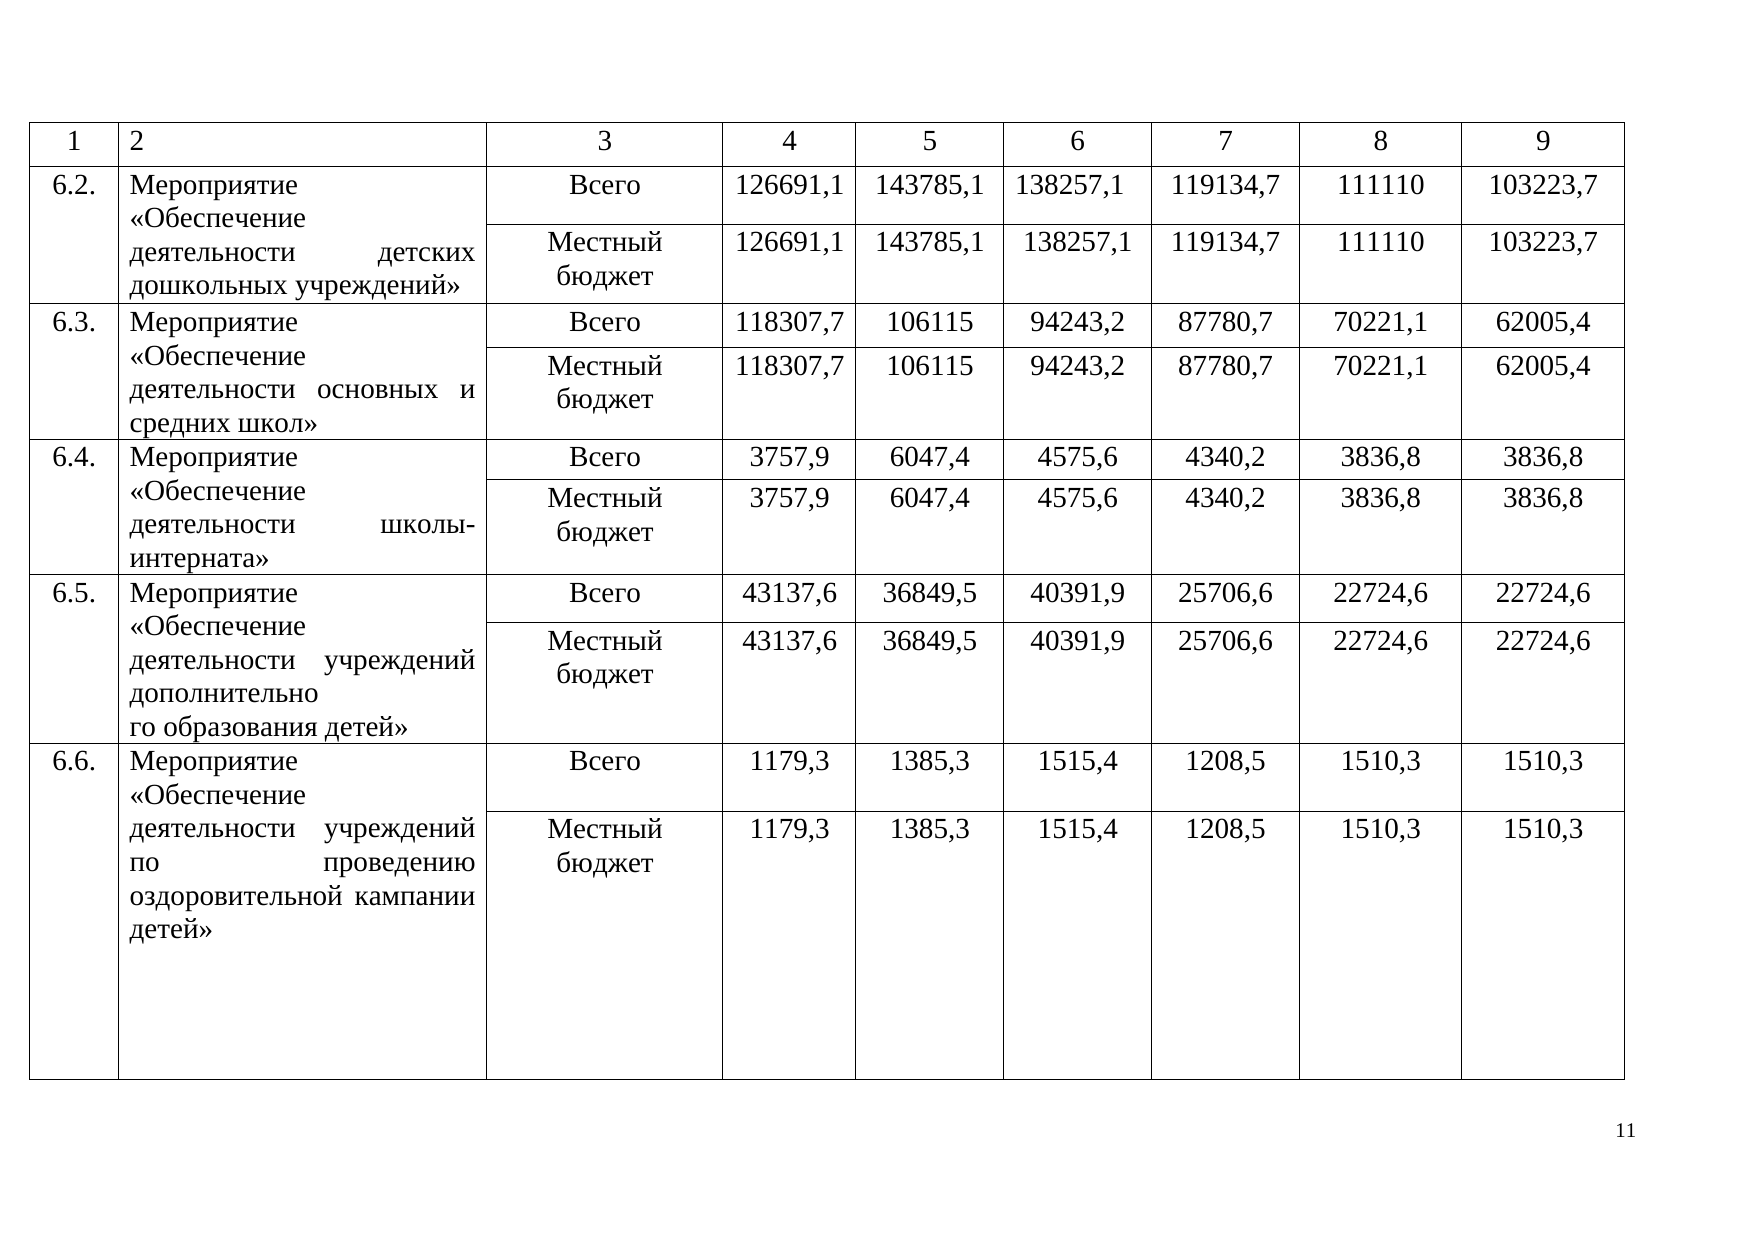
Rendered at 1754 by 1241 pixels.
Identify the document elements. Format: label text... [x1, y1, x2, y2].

table_cell 143785,1 [856, 167, 1003, 223]
table_cell 94243,2 [1004, 304, 1151, 347]
table_cell 87780,7 [1152, 304, 1299, 347]
table_cell 103223,7 [1462, 225, 1624, 303]
table_cell 1208,5 [1152, 812, 1299, 1079]
table_cell 6.5. [30, 575, 118, 742]
table_cell Местный бюджет [487, 623, 722, 742]
table_cell 3836,8 [1462, 440, 1624, 479]
table_cell 103223,7 [1462, 167, 1624, 223]
table_cell 4575,6 [1004, 440, 1151, 479]
table_cell 4340,2 [1152, 440, 1299, 479]
table_cell 25706,6 [1152, 623, 1299, 742]
table_cell 7 [1152, 123, 1299, 166]
table_cell 111110 [1300, 167, 1461, 223]
table_cell Мероприятие «Обеспечение деятельности учреждений по проведению оздоровительной кампании детей» [119, 744, 486, 1079]
table_cell Всего [487, 304, 722, 347]
table_cell 6.6. [30, 744, 118, 1079]
table_cell 106115 [856, 348, 1003, 438]
table_cell 3757,9 [723, 440, 855, 479]
table_cell 118307,7 [723, 348, 855, 438]
table_cell 40391,9 [1004, 623, 1151, 742]
table_cell 5 [856, 123, 1003, 166]
table_cell 22724,6 [1462, 575, 1624, 622]
table_cell 36849,5 [856, 575, 1003, 622]
table_cell 1179,3 [723, 812, 855, 1079]
table_cell 106115 [856, 304, 1003, 347]
table_cell 138257,1 [1004, 167, 1151, 223]
table_cell 138257,1 [1004, 225, 1151, 303]
table_cell 3836,8 [1462, 480, 1624, 574]
table_cell 1179,3 [723, 744, 855, 811]
table_cell 1510,3 [1300, 744, 1461, 811]
table_cell 126691,1 [723, 225, 855, 303]
table_cell 70221,1 [1300, 304, 1461, 347]
table_cell Мероприятие «Обеспечение деятельности учреждений дополнительно го образования детей» [119, 575, 486, 742]
table_cell 1510,3 [1462, 812, 1624, 1079]
table_cell 4575,6 [1004, 480, 1151, 574]
table_cell Мероприятие «Обеспечение деятельности школы-интерната» [119, 440, 486, 574]
table_cell 1515,4 [1004, 812, 1151, 1079]
table_cell 126691,1 [723, 167, 855, 223]
table_cell Мероприятие «Обеспечение деятельности детских дошкольных учреждений» [119, 167, 486, 303]
table_cell 22724,6 [1300, 623, 1461, 742]
table_cell 62005,4 [1462, 304, 1624, 347]
table_cell Всего [487, 167, 722, 223]
table_cell 94243,2 [1004, 348, 1151, 438]
table_cell Местный бюджет [487, 480, 722, 574]
table_cell 119134,7 [1152, 167, 1299, 223]
table_cell 1515,4 [1004, 744, 1151, 811]
table_cell 6.3. [30, 304, 118, 438]
table_cell 3836,8 [1300, 440, 1461, 479]
table_cell 3836,8 [1300, 480, 1461, 574]
table_cell 22724,6 [1462, 623, 1624, 742]
table_cell 118307,7 [723, 304, 855, 347]
table_cell 3757,9 [723, 480, 855, 574]
table_cell 1510,3 [1462, 744, 1624, 811]
table_cell Местный бюджет [487, 348, 722, 438]
table_cell 1385,3 [856, 812, 1003, 1079]
table_cell 40391,9 [1004, 575, 1151, 622]
table_cell 4 [723, 123, 855, 166]
table_cell 1208,5 [1152, 744, 1299, 811]
table_cell 22724,6 [1300, 575, 1461, 622]
table_cell 43137,6 [723, 623, 855, 742]
table_cell 143785,1 [856, 225, 1003, 303]
table_cell 6.4. [30, 440, 118, 574]
table_cell 62005,4 [1462, 348, 1624, 438]
table_cell 25706,6 [1152, 575, 1299, 622]
table_cell 87780,7 [1152, 348, 1299, 438]
table_cell 3 [487, 123, 722, 166]
table_cell 36849,5 [856, 623, 1003, 742]
table_cell Мероприятие «Обеспечение деятельности основных и средних школ» [119, 304, 486, 438]
table_cell 70221,1 [1300, 348, 1461, 438]
table_cell Всего [487, 575, 722, 622]
table_cell 1 [30, 123, 118, 166]
table_cell 8 [1300, 123, 1461, 166]
table_cell Местный бюджет [487, 812, 722, 1079]
table_cell 119134,7 [1152, 225, 1299, 303]
table_cell 1385,3 [856, 744, 1003, 811]
table_cell 4340,2 [1152, 480, 1299, 574]
table_cell 1510,3 [1300, 812, 1461, 1079]
table_cell Всего [487, 744, 722, 811]
table_cell 2 [119, 123, 486, 166]
table_cell 6047,4 [856, 440, 1003, 479]
table_cell 111110 [1300, 225, 1461, 303]
table_cell Всего [487, 440, 722, 479]
table_cell 6047,4 [856, 480, 1003, 574]
table_cell 9 [1462, 123, 1624, 166]
table_cell 6.2. [30, 167, 118, 303]
table_cell Местный бюджет [487, 225, 722, 303]
table_cell 6 [1004, 123, 1151, 166]
table_cell 43137,6 [723, 575, 855, 622]
